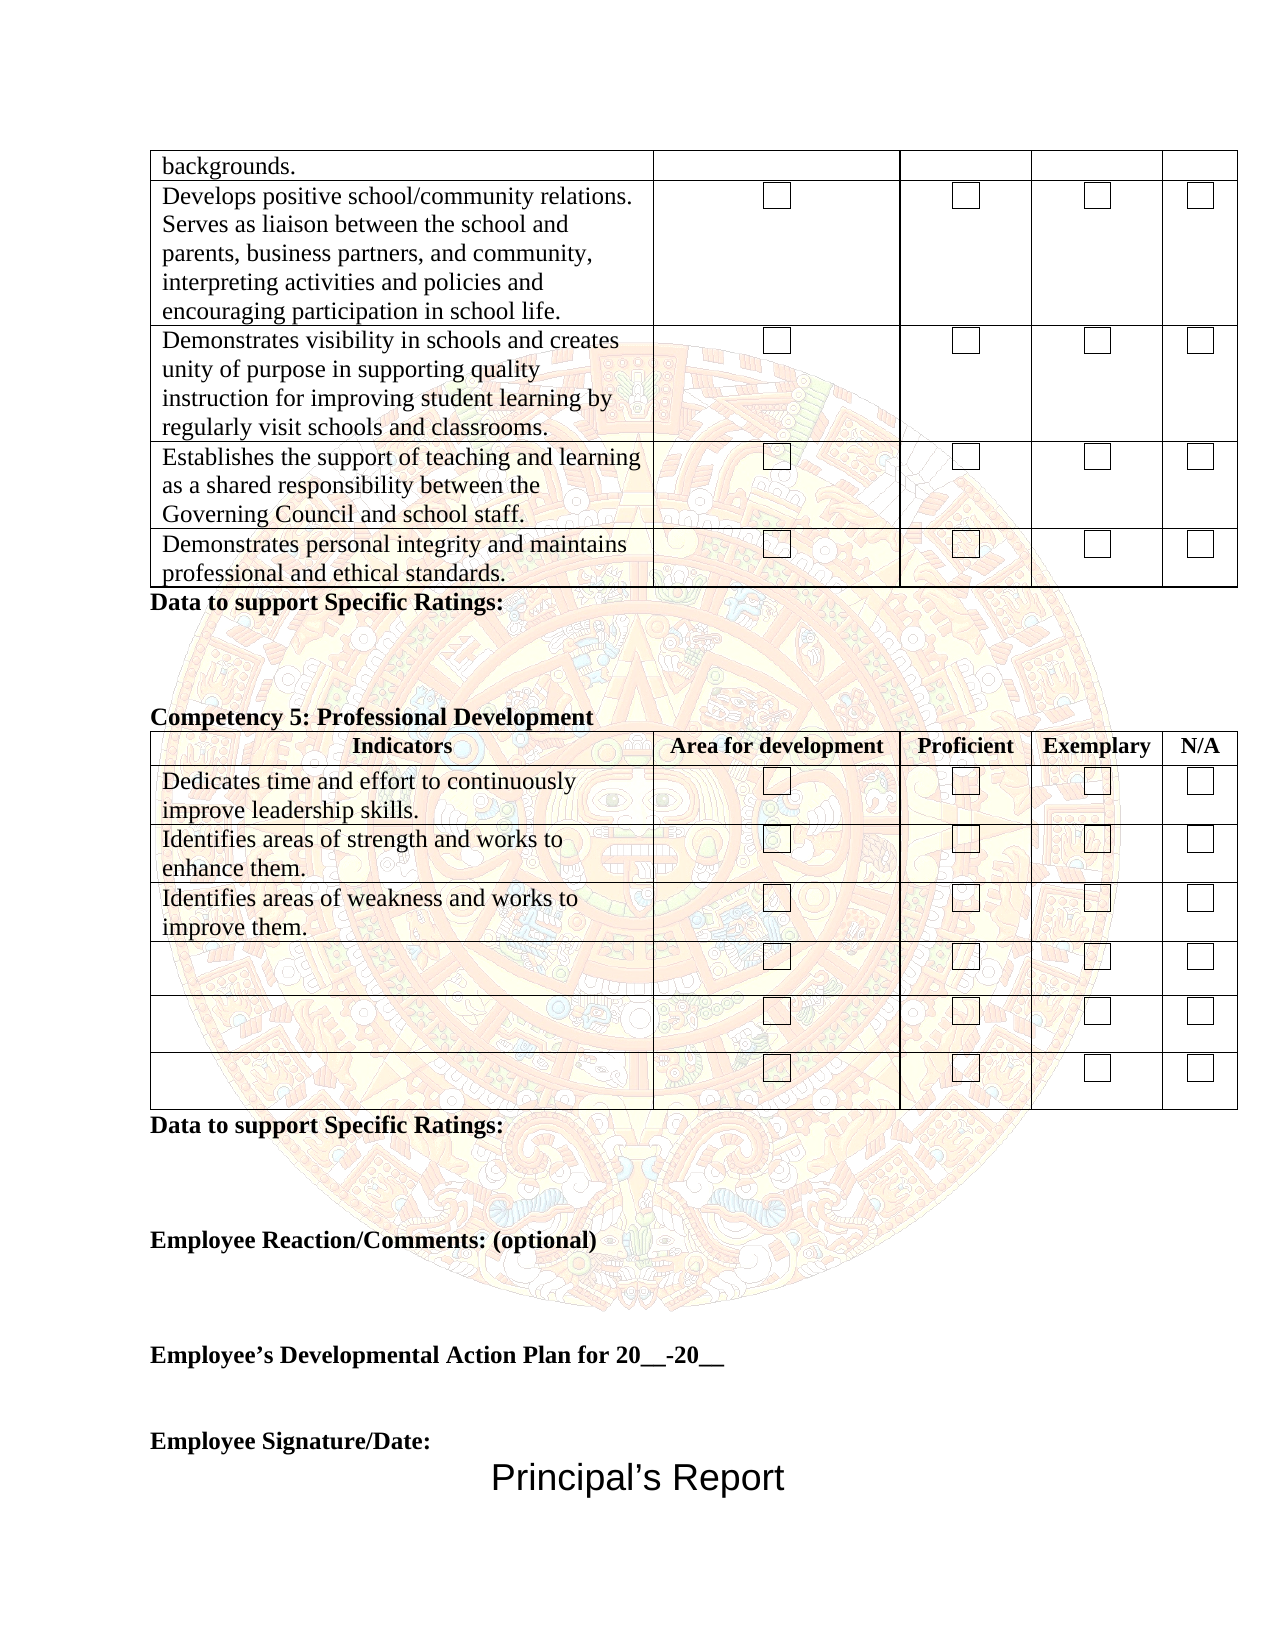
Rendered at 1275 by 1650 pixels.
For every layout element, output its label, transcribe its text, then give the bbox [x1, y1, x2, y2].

text Employee Reaction/Comments: (optional) [150, 1225, 1125, 1254]
table_cell Identifies areas of weakness and works to improve them. [151, 883, 653, 941]
table_cell [1032, 883, 1162, 941]
table_cell [1163, 996, 1237, 1052]
table_cell [1032, 996, 1162, 1052]
table_cell [1163, 529, 1237, 586]
table_header Indicators [151, 732, 653, 765]
table_cell [901, 883, 1031, 941]
table_cell [654, 181, 899, 324]
table_cell [1032, 181, 1162, 324]
table_cell [654, 825, 899, 882]
table_cell [654, 326, 899, 441]
table_cell Demonstrates personal integrity and maintains professional and ethical standards. [151, 529, 653, 586]
text Data to support Specific Ratings: [150, 1110, 1125, 1139]
table_cell [151, 996, 653, 1052]
table_header Proficient [901, 732, 1031, 765]
table_cell [901, 1053, 1031, 1109]
text Employee’s Developmental Action Plan for 20__-20__ [150, 1340, 1125, 1369]
table_cell [901, 181, 1031, 324]
table_cell [901, 825, 1031, 882]
table_cell [901, 151, 1031, 180]
table_cell [1032, 529, 1162, 586]
table_cell [1163, 326, 1237, 441]
table_cell [654, 766, 899, 823]
table_cell [654, 1053, 899, 1109]
table_cell [654, 529, 899, 586]
table_cell [1032, 1053, 1162, 1109]
table_cell [1032, 825, 1162, 882]
table_cell [151, 942, 653, 995]
text Principal’s Report [150, 1455, 1125, 1498]
table_cell [654, 151, 899, 180]
table_cell [1163, 766, 1237, 823]
table_cell [1163, 151, 1237, 180]
table_cell [1163, 883, 1237, 941]
table_cell Identifies areas of strength and works to enhance them. [151, 825, 653, 882]
table_cell [901, 996, 1031, 1052]
table_header Area for development [654, 732, 899, 765]
table_cell [1032, 942, 1162, 995]
table_cell [1032, 326, 1162, 441]
table_cell Establishes the support of teaching and learning as a shared responsibility between the Governing Council and school staff. [151, 442, 653, 528]
table_cell [901, 529, 1031, 586]
table_cell [1032, 442, 1162, 528]
table_cell [1032, 766, 1162, 823]
table_cell [901, 766, 1031, 823]
table_header N/A [1163, 732, 1237, 765]
table_cell [901, 442, 1031, 528]
text Employee Signature/Date: [150, 1426, 1125, 1455]
table_cell [1163, 942, 1237, 995]
table_cell Demonstrates visibility in schools and creates unity of purpose in supporting quality instruction for improving student learning by regularly visit schools and classrooms. [151, 326, 653, 441]
table_cell [1163, 1053, 1237, 1109]
table_cell [654, 883, 899, 941]
table_cell [901, 326, 1031, 441]
table_cell [1032, 151, 1162, 180]
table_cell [151, 151, 653, 180]
table_cell [1163, 825, 1237, 882]
table_cell Develops positive school/community relations. Serves as liaison between the school and parents, business partners, and community, interpreting activities and policies and encouraging participation in school life. [151, 181, 653, 324]
table_header Exemplary [1032, 732, 1162, 765]
table_cell [654, 942, 899, 995]
text Competency 5: Professional Development [150, 702, 1125, 731]
table_cell [654, 996, 899, 1052]
table_cell [654, 442, 899, 528]
table_cell [1163, 442, 1237, 528]
table_cell [1163, 181, 1237, 324]
table_cell Dedicates time and effort to continuously improve leadership skills. [151, 766, 653, 823]
table_cell [901, 942, 1031, 995]
text Data to support Specific Ratings: [150, 588, 1125, 616]
table_cell [151, 1053, 653, 1109]
